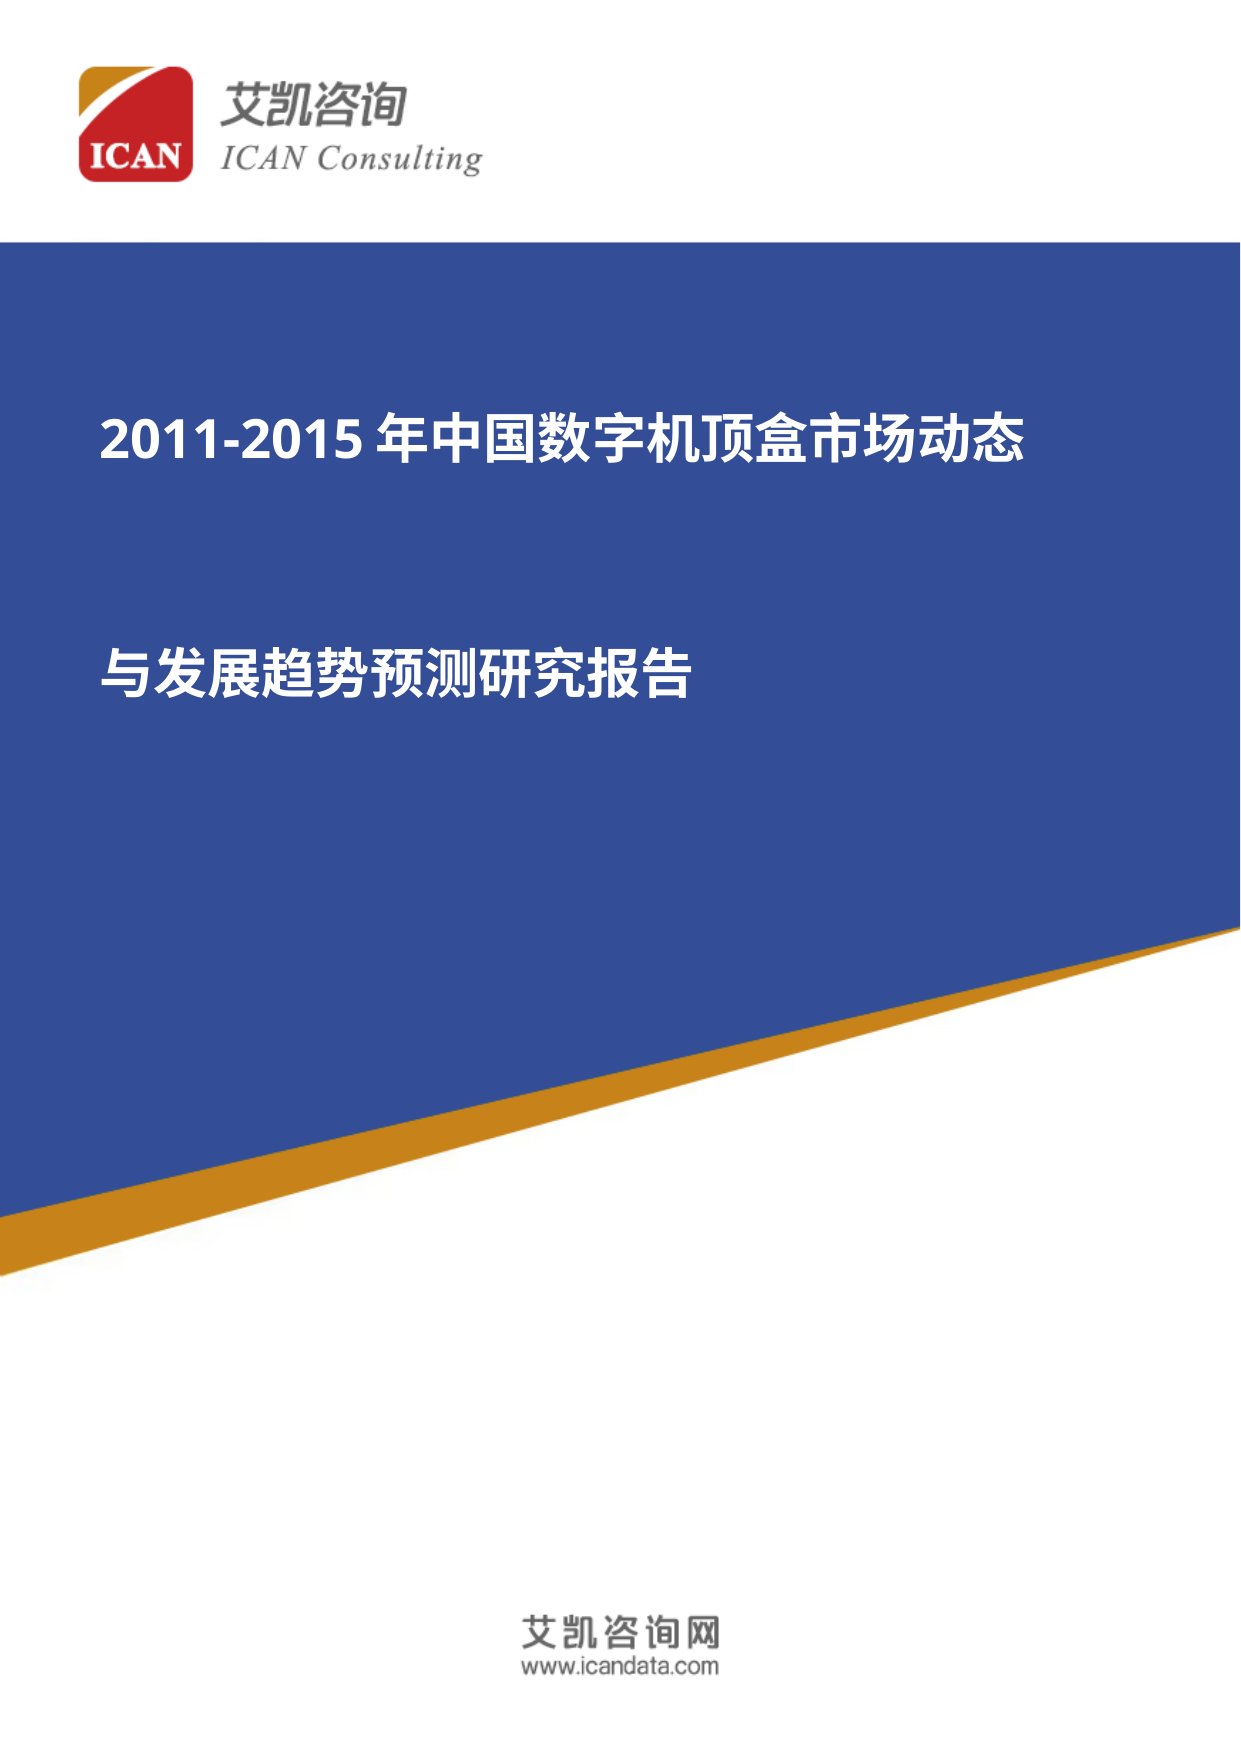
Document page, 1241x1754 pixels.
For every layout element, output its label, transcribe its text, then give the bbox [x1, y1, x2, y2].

subtitle 2011-2015年中国数字机顶盒市场动态与发展趋势预测研究报告 [99, 386, 1053, 718]
picture [0, 5, 1241, 1754]
